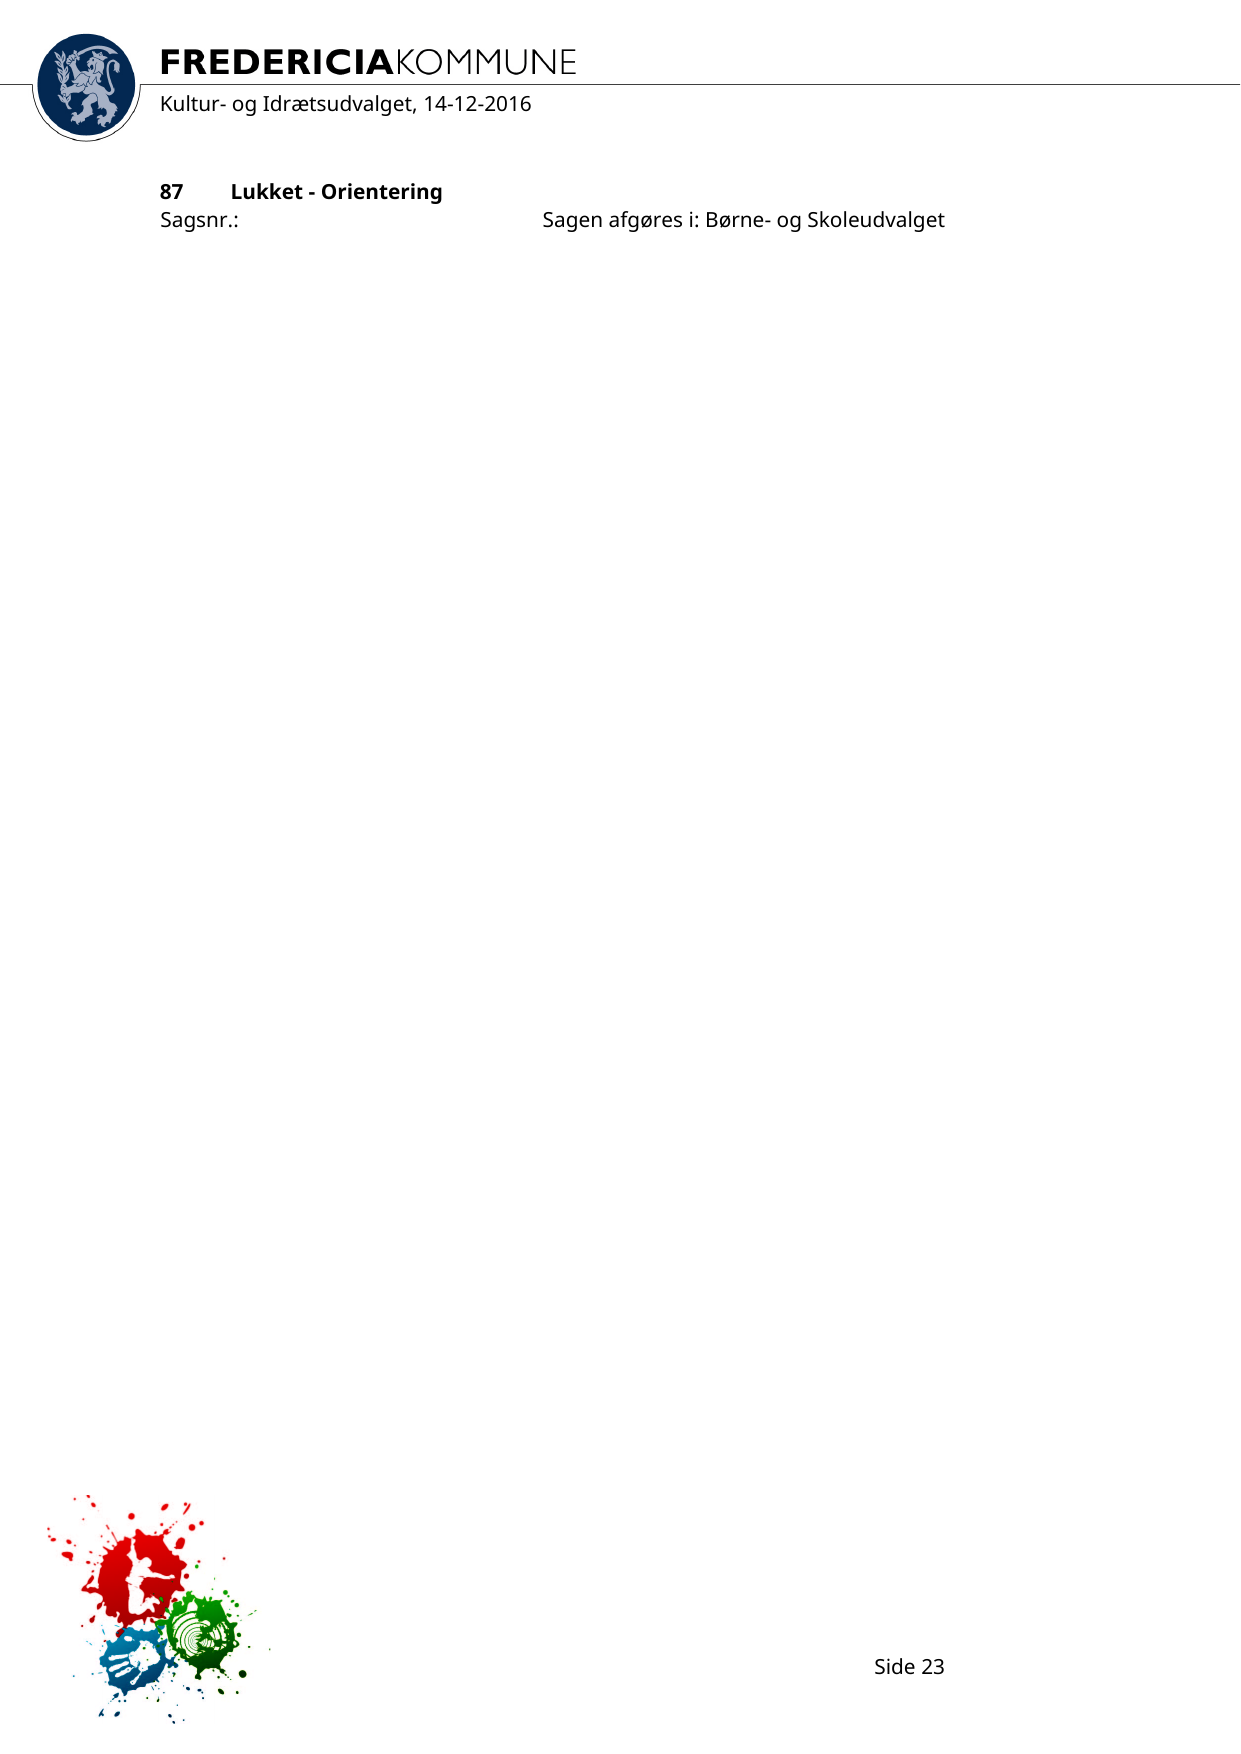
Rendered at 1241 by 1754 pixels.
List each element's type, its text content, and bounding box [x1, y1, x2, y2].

picture [47, 1495, 271, 1724]
table_header Sagsnr.: [160, 206, 356, 234]
picture [0, 23, 1241, 147]
table_header Sagen afgøres i: Børne- og Skoleudvalget [356, 206, 945, 234]
subtitle 87 Lukket - Orientering [159, 177, 945, 206]
